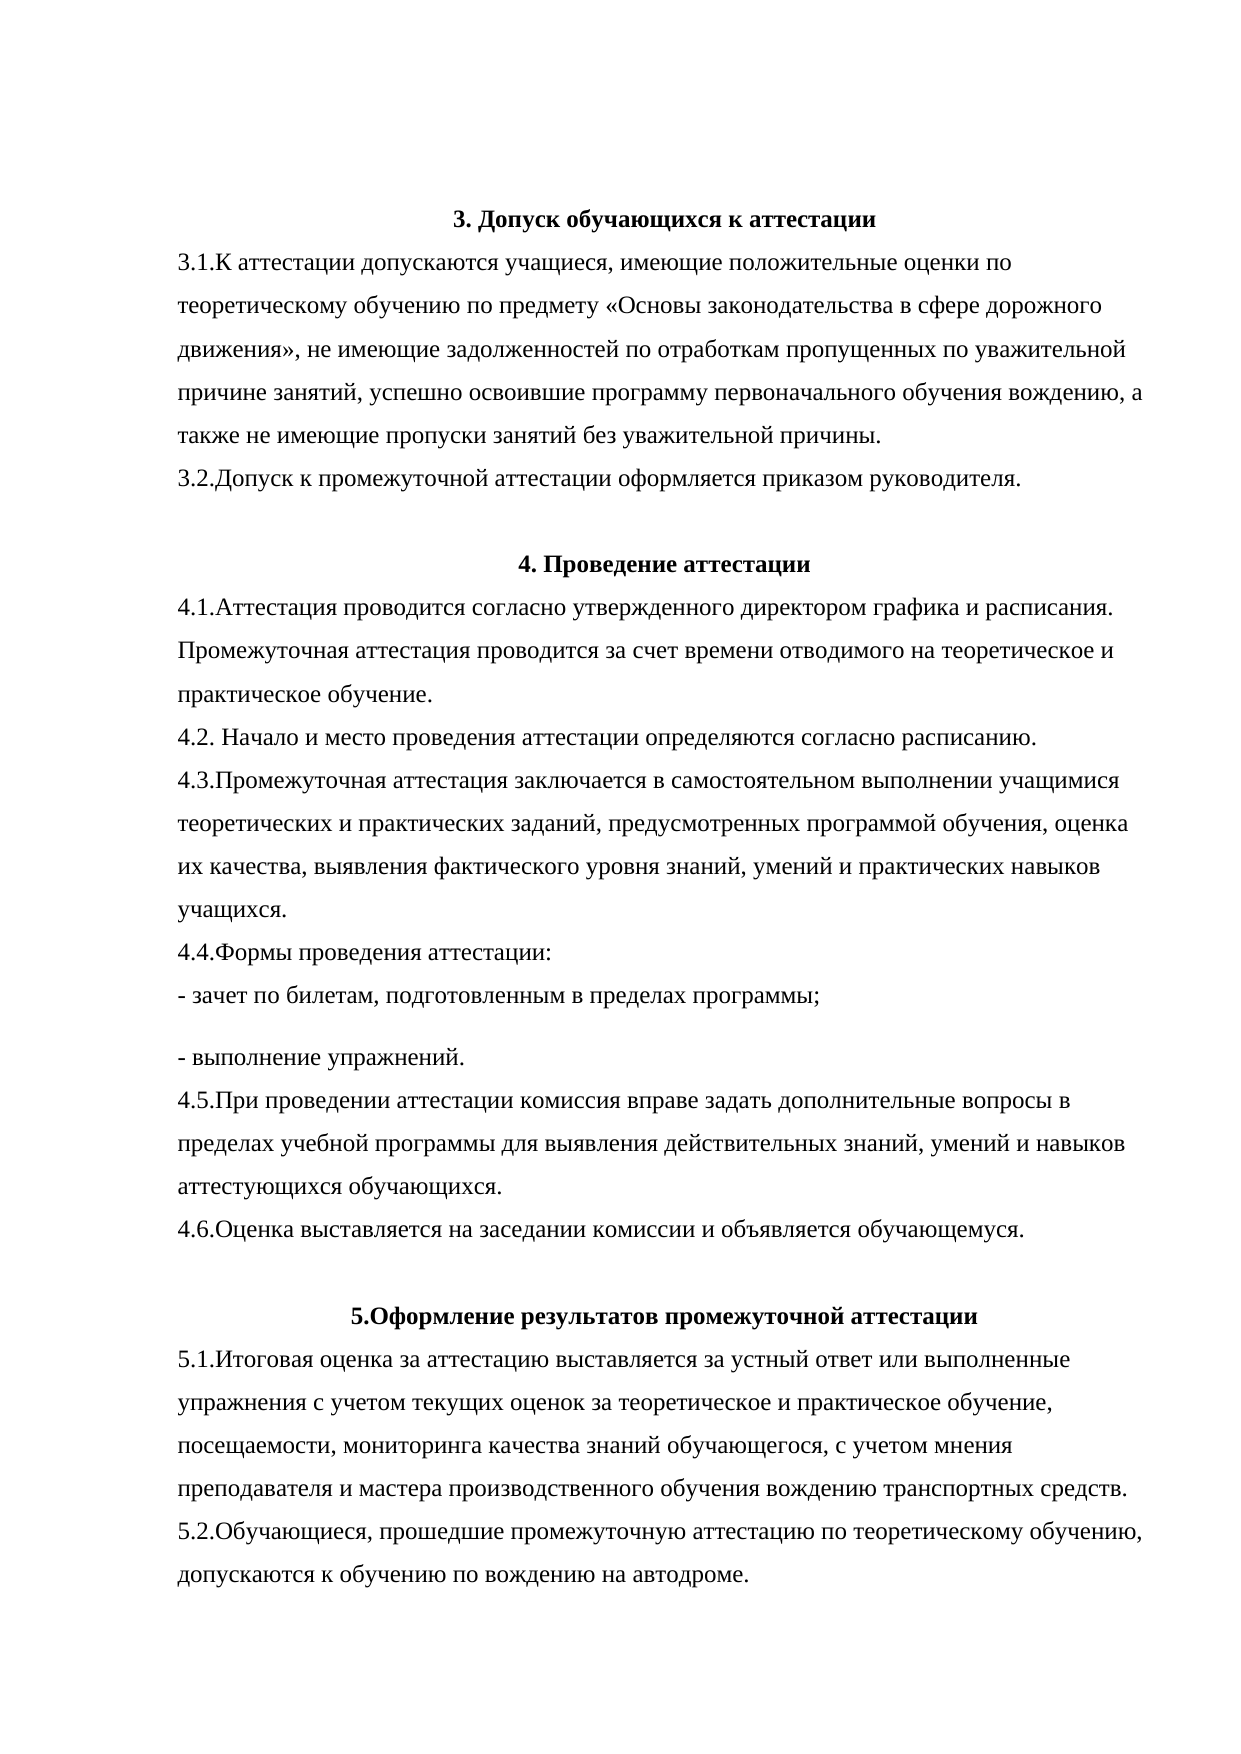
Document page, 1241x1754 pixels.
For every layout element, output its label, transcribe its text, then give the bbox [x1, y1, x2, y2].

text 3.1.К аттестации допускаются учащиеся, имеющие положительные оценки по теоретическому обучению по предмету «Основы законодательства в сфере дорожного движения», не имеющие задолженностей по отработкам пропущенных по уважительной причине занятий, успешно освоившие программу первоначального обучения вождению, а также не имеющие пропуски занятий без уважительной причины. [177, 247, 1152, 449]
text 3. Допуск обучающихся к аттестации [177, 204, 1152, 233]
text 4. Проведение аттестации [177, 549, 1152, 578]
text 3.2.Допуск к промежуточной аттестации оформляется приказом руководителя. [177, 463, 1152, 492]
text 4.4.Формы проведения аттестации: [177, 937, 1152, 966]
text - зачет по билетам, подготовленным в пределах программы; [177, 981, 1152, 1009]
text - выполнение упражнений. [177, 1042, 1152, 1071]
text 4.6.Оценка выставляется на заседании комиссии и объявляется обучающемуся. [177, 1214, 1152, 1243]
text 4.3.Промежуточная аттестация заключается в самостоятельном выполнении учащимися теоретических и практических заданий, предусмотренных программой обучения, оценка их качества, выявления фактического уровня знаний, умений и практических навыков учащихся. [177, 765, 1152, 923]
text 4.2. Начало и место проведения аттестации определяются согласно расписанию. [177, 722, 1152, 751]
text 5.1.Итоговая оценка за аттестацию выставляется за устный ответ или выполненные упражнения с учетом текущих оценок за теоретическое и практическое обучение, посещаемости, мониторинга качества знаний обучающегося, с учетом мнения преподавателя и мастера производственного обучения вождению транспортных средств. [177, 1344, 1152, 1502]
text 4.5.При проведении аттестации комиссия вправе задать дополнительные вопросы в пределах учебной программы для выявления действительных знаний, умений и навыков аттестующихся обучающихся. [177, 1085, 1152, 1200]
text 5.2.Обучающиеся, прошедшие промежуточную аттестацию по теоретическому обучению, допускаются к обучению по вождению на автодроме. [177, 1516, 1152, 1588]
text 5.Оформление результатов промежуточной аттестации [177, 1301, 1152, 1329]
text 4.1.Аттестация проводится согласно утвержденного директором графика и расписания. Промежуточная аттестация проводится за счет времени отводимого на теоретическое и практическое обучение. [177, 592, 1152, 707]
